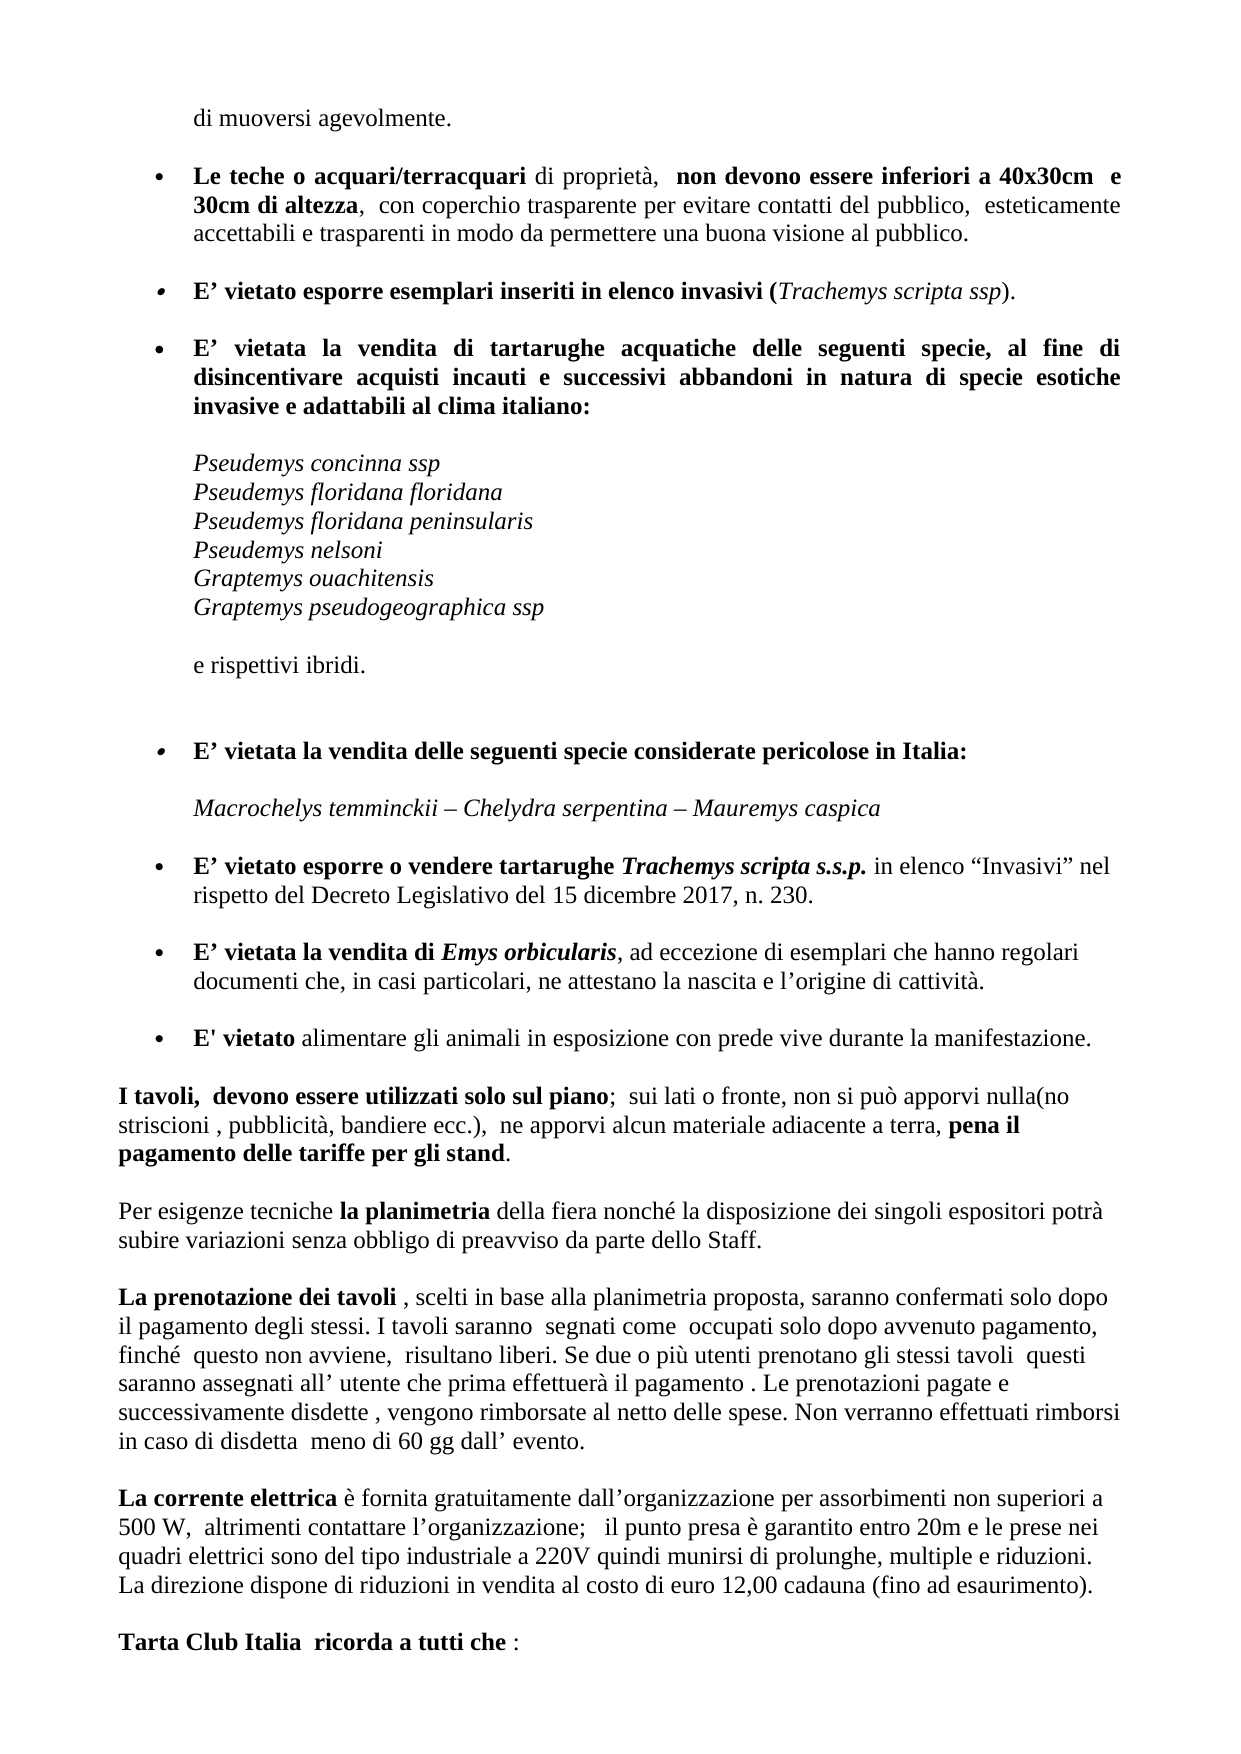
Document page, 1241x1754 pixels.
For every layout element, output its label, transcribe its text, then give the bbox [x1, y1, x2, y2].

list E’ vietato esporre esemplari inseriti in elenco invasivi (Trachemys scripta ssp). [156, 276, 1122, 305]
text e rispettivi ibridi. [193, 650, 1122, 678]
list Le teche o acquari/terracquari di proprietà, non devono essere inferiori a 40x30cm e 30cm di altezza, con coperchio trasparente per evitare contatti del pubblico, esteticamente accettabili e trasparenti in modo da permettere una buona visione al pubblico. [156, 161, 1122, 247]
text Macrochelys temminckii – Chelydra serpentina – Mauremys caspica [193, 793, 1122, 822]
list E' vietato alimentare gli animali in esposizione con prede vive durante la manifestazione. [156, 1023, 1122, 1052]
text I tavoli, devono essere utilizzati solo sul piano; sui lati o fronte, non si può apporvi nulla(no striscioni , pubblicità, bandiere ecc.), ne apporvi alcun materiale adiacente a terra, pena il pagamento delle tariffe per gli stand. [118, 1081, 1122, 1167]
text Pseudemys concinna ssp [193, 448, 1122, 477]
text Per esigenze tecniche la planimetria della fiera nonché la disposizione dei singoli espositori potrà subire variazioni senza obbligo di preavviso da parte dello Staff. [118, 1196, 1122, 1282]
text Tarta Club Italia ricorda a tutti che : [118, 1627, 1122, 1656]
text Pseudemys floridana peninsularis [193, 506, 1122, 535]
list E’ vietato esporre o vendere tartarughe Trachemys scripta s.s.p. in elenco “Invasivi” nel rispetto del Decreto Legislativo del 15 dicembre 2017, n. 230. [156, 851, 1122, 908]
text Pseudemys floridana floridana [193, 477, 1122, 506]
text Pseudemys nelsoni [193, 535, 1122, 563]
text La prenotazione dei tavoli , scelti in base alla planimetria proposta, saranno confermati solo dopo il pagamento degli stessi. I tavoli saranno segnati come occupati solo dopo avvenuto pagamento, finché questo non avviene, risultano liberi. Se due o più utenti prenotano gli stessi tavoli questi saranno assegnati all’ utente che prima effettuerà il pagamento . Le prenotazioni pagate e successivamente disdette , vengono rimborsate al netto delle spese. Non verranno effettuati rimborsi in caso di disdetta meno di 60 gg dall’ evento. [118, 1282, 1122, 1455]
list E’ vietata la vendita di Emys orbicularis, ad eccezione di esemplari che hanno regolari documenti che, in casi particolari, ne attestano la nascita e l’origine di cattività. [156, 937, 1122, 995]
text La corrente elettrica è fornita gratuitamente dall’organizzazione per assorbimenti non superiori a 500 W, altrimenti contattare l’organizzazione; il punto presa è garantito entro 20m e le prese nei quadri elettrici sono del tipo industriale a 220V quindi munirsi di prolunghe, multiple e riduzioni. La direzione dispone di riduzioni in vendita al costo di euro 12,00 cadauna (fino ad esaurimento). [118, 1483, 1122, 1598]
text Graptemys ouachitensis [193, 563, 1122, 592]
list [156, 103, 1122, 132]
list E’ vietata la vendita di tartarughe acquatiche delle seguenti specie, al fine di disincentivare acquisti incauti e successivi abbandoni in natura di specie esotiche invasive e adattabili al clima italiano: [156, 333, 1122, 420]
list E’ vietata la vendita delle seguenti specie considerate pericolose in Italia: [156, 736, 1122, 765]
text Graptemys pseudogeographica ssp [193, 592, 1122, 621]
